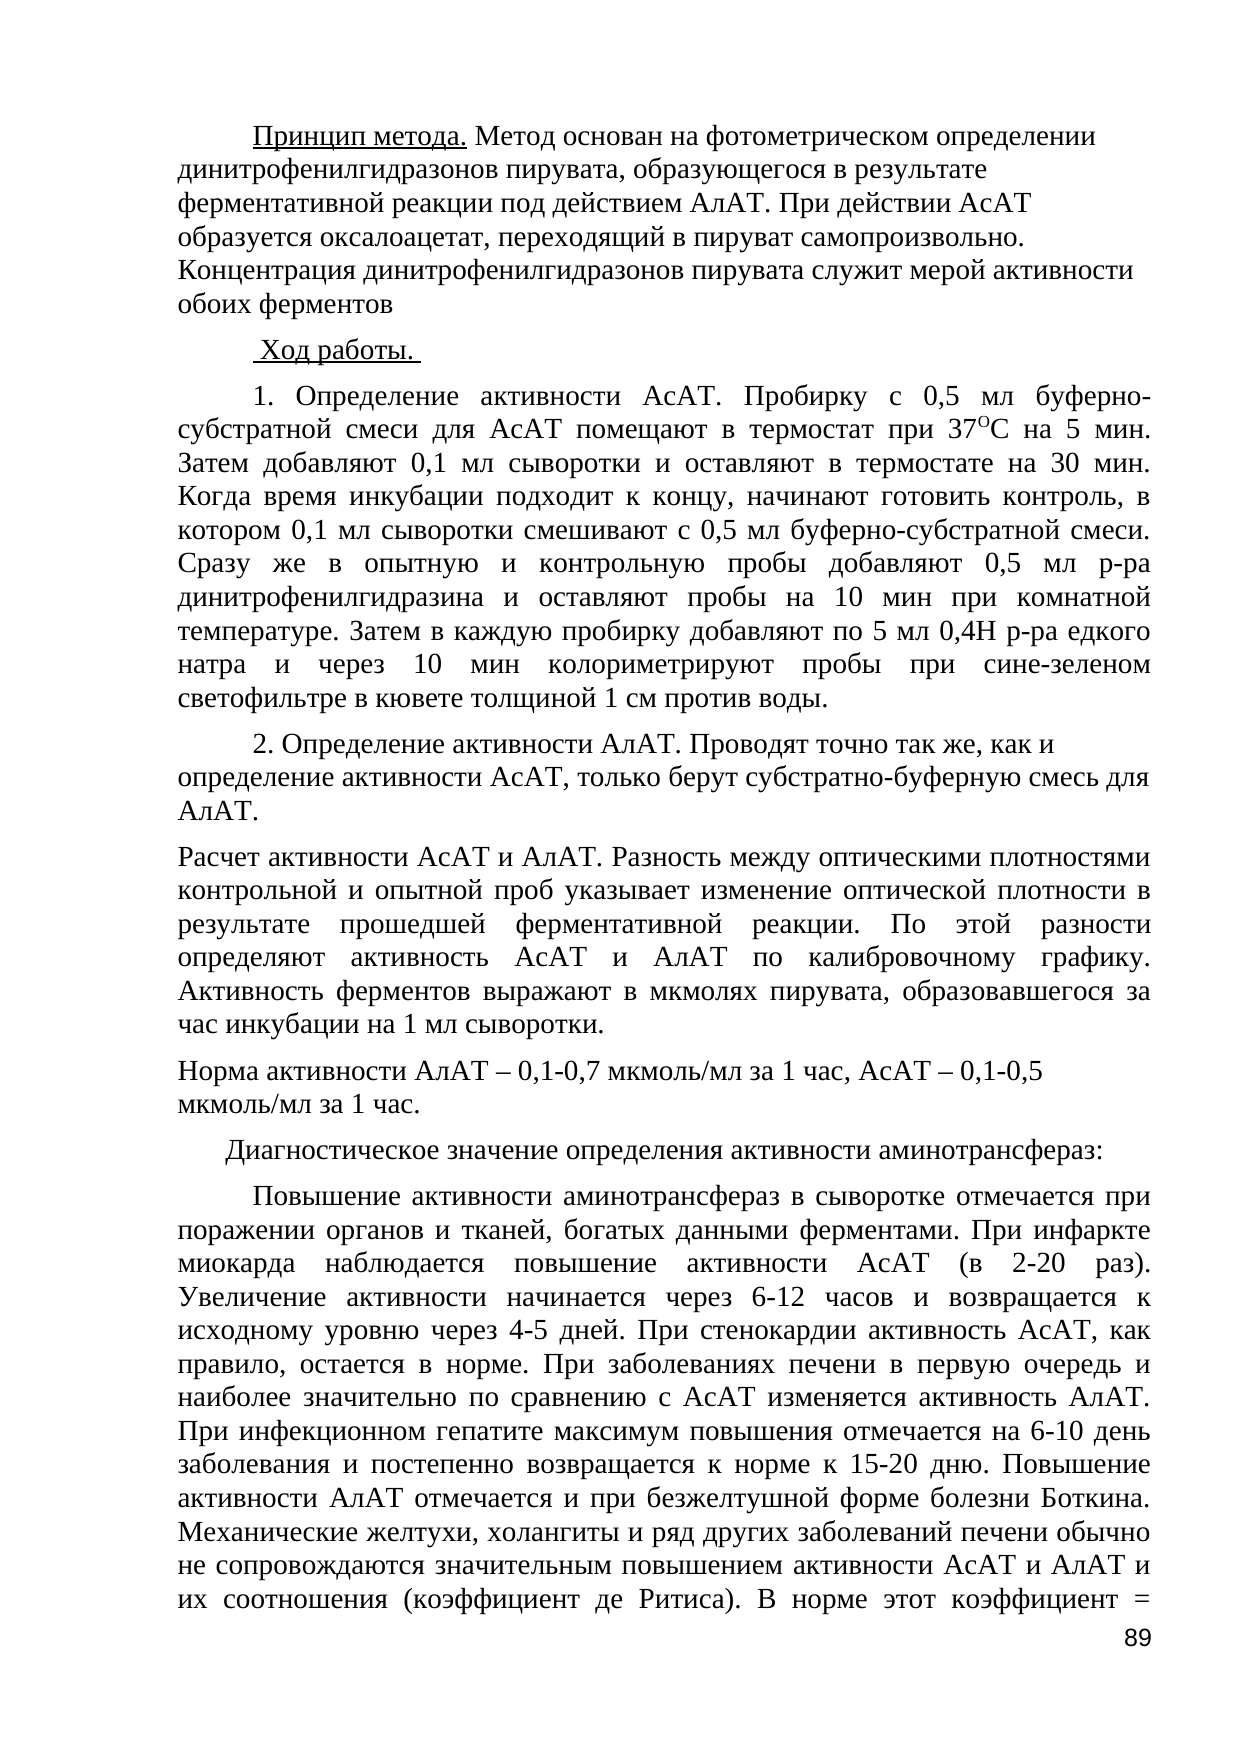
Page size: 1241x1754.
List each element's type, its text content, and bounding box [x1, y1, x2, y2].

text Принцип метода. Метод основан на фотометрическом определении динитрофенилгидразонов пирувата, образующегося в результате ферментативной реакции под действием АлАТ. При действии АсАТ образуется оксалоацетат, переходящий в пируват самопроизвольно. Концентрация динитрофенилгидразонов пирувата служит мерой активности обоих ферментов [177, 118, 1152, 319]
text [177, 1178, 1152, 1614]
text Диагностическое значение определения активности аминотрансфераз: [177, 1132, 1152, 1166]
text 1. Определение активности АсАТ. Пробирку с 0,5 мл буферно-субстратной смеси для АсАТ помещают в термостат при 37ОС на 5 мин. Затем добавляют 0,1 мл сыворотки и оставляют в термостате на 30 мин. Когда время инкубации подходит к концу, начинают готовить контроль, в котором 0,1 мл сыворотки смешивают с 0,5 мл буферно-субстратной смеси. Сразу же в опытную и контрольную пробы добавляют 0,5 мл р-ра динитрофенилгидразина и оставляют пробы на 10 мин при комнатной температуре. Затем в каждую пробирку добавляют по 5 мл 0,4Н р-ра едкого натра и через 10 мин колориметрируют пробы при сине-зеленом светофильтре в кювете толщиной 1 см против воды. [177, 378, 1152, 713]
text 2. Определение активности АлАТ. Проводят точно так же, как и определение активности АсАТ, только берут субстратно-буферную смесь для АлАТ. [177, 726, 1152, 826]
text Ход работы. [177, 332, 1152, 365]
text Расчет активности АсАТ и АлАТ. Разность между оптическими плотностями контрольной и опытной проб указывает изменение оптической плотности в результате прошедшей ферментативной реакции. По этой разности определяют активность АсАТ и АлАТ по калибровочному графику. Активность ферментов выражают в мкмолях пирувата, образовавшегося за час инкубации на 1 мл сыворотки. [177, 839, 1152, 1040]
text Норма активности АлАТ – 0,1-0,7 мкмоль/мл за 1 час, АсАТ – 0,1-0,5 мкмоль/мл за 1 час. [177, 1053, 1152, 1120]
